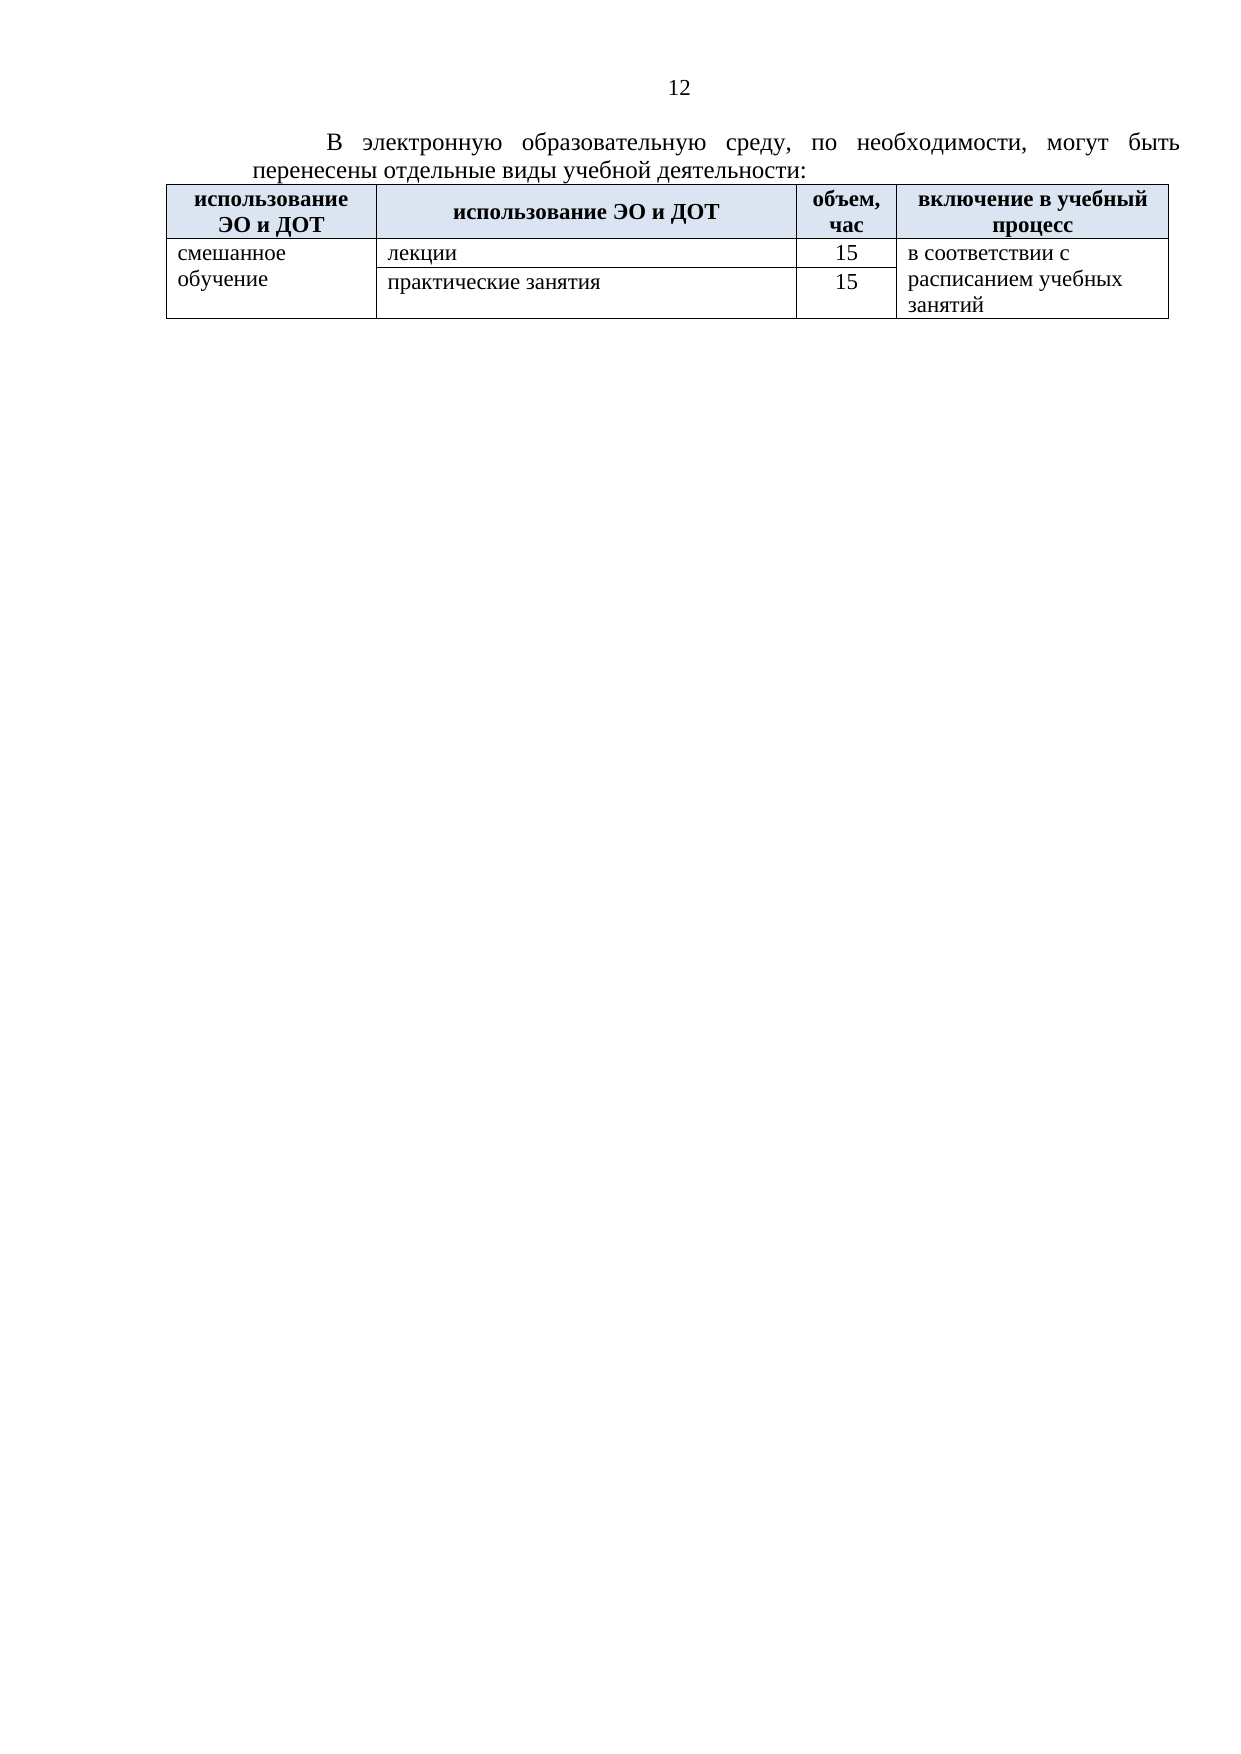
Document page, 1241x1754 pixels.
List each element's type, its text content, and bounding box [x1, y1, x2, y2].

table_cell 15 [797, 239, 896, 267]
table_cell в соответствии с расписанием учебных занятий [897, 239, 1168, 318]
table_cell лекции [377, 239, 796, 267]
table_header включение в учебный процесс [897, 185, 1168, 238]
table_cell практические занятия [377, 268, 796, 318]
table_header объем, час [797, 185, 896, 238]
text В электронную образовательную среду, по необходимости, могут быть перенесены отдельные виды учебной деятельности: [252, 127, 1181, 184]
table_header использование ЭО и ДОТ [167, 185, 376, 238]
table_cell смешанное обучение [167, 239, 376, 318]
table_header использование ЭО и ДОТ [377, 185, 796, 238]
table_cell 15 [797, 268, 896, 318]
